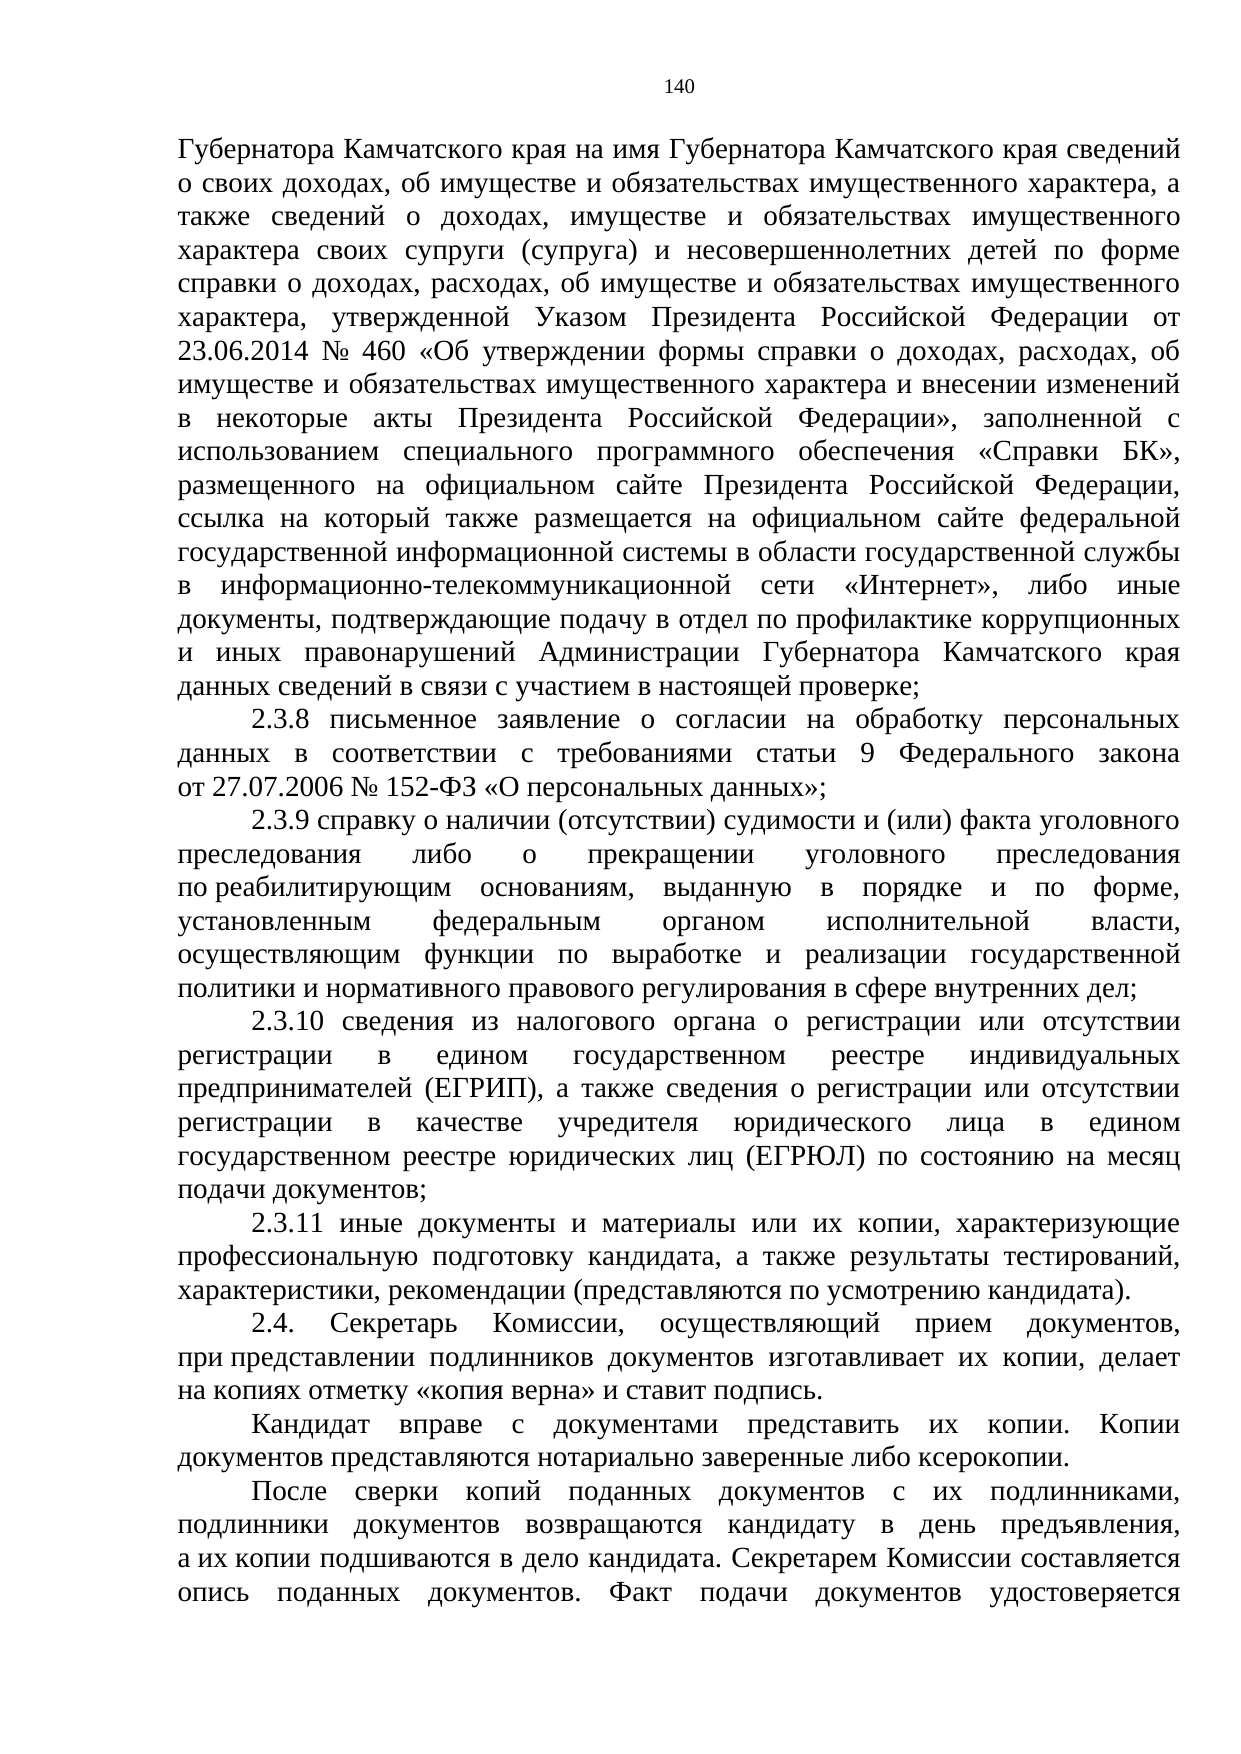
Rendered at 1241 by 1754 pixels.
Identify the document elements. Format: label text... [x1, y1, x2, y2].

text 2.3.10 сведения из налогового органа о регистрации или отсутствии регистрации в едином государственном реестре индивидуальных предпринимателей (ЕГРИП), а также сведения о регистрации или отсутствии регистрации в качестве учредителя юридического лица в едином государственном реестре юридических лиц (ЕГРЮЛ) по состоянию на месяц подачи документов; [177, 1003, 1181, 1205]
text Кандидат вправе с документами представить их копии. Копии документов представляются нотариально заверенные либо ксерокопии. [177, 1406, 1181, 1473]
text 2.3.11 иные документы и материалы или их копии, характеризующие профессиональную подготовку кандидата, а также результаты тестирований, характеристики, рекомендации (представляются по усмотрению кандидата). [177, 1205, 1181, 1305]
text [177, 1473, 1181, 1607]
text 2.3.9 справку о наличии (отсутствии) судимости и (или) факта уголовного преследования либо о прекращении уголовного преследования по реабилитирующим основаниям, выданную в порядке и по форме, установленным федеральным органом исполнительной власти, осуществляющим функции по выработке и реализации государственной политики и нормативного правового регулирования в сфере внутренних дел; [177, 802, 1181, 1003]
text 2.3.8 письменное заявление о согласии на обработку персональных данных в соответствии с требованиями статьи 9 Федерального закона от 27.07.2006 № 152-ФЗ «О персональных данных»; [177, 702, 1181, 802]
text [177, 131, 1181, 702]
text 2.4. Секретарь Комиссии, осуществляющий прием документов, при представлении подлинников документов изготавливает их копии, делает на копиях отметку «копия верна» и ставит подпись. [177, 1305, 1181, 1406]
